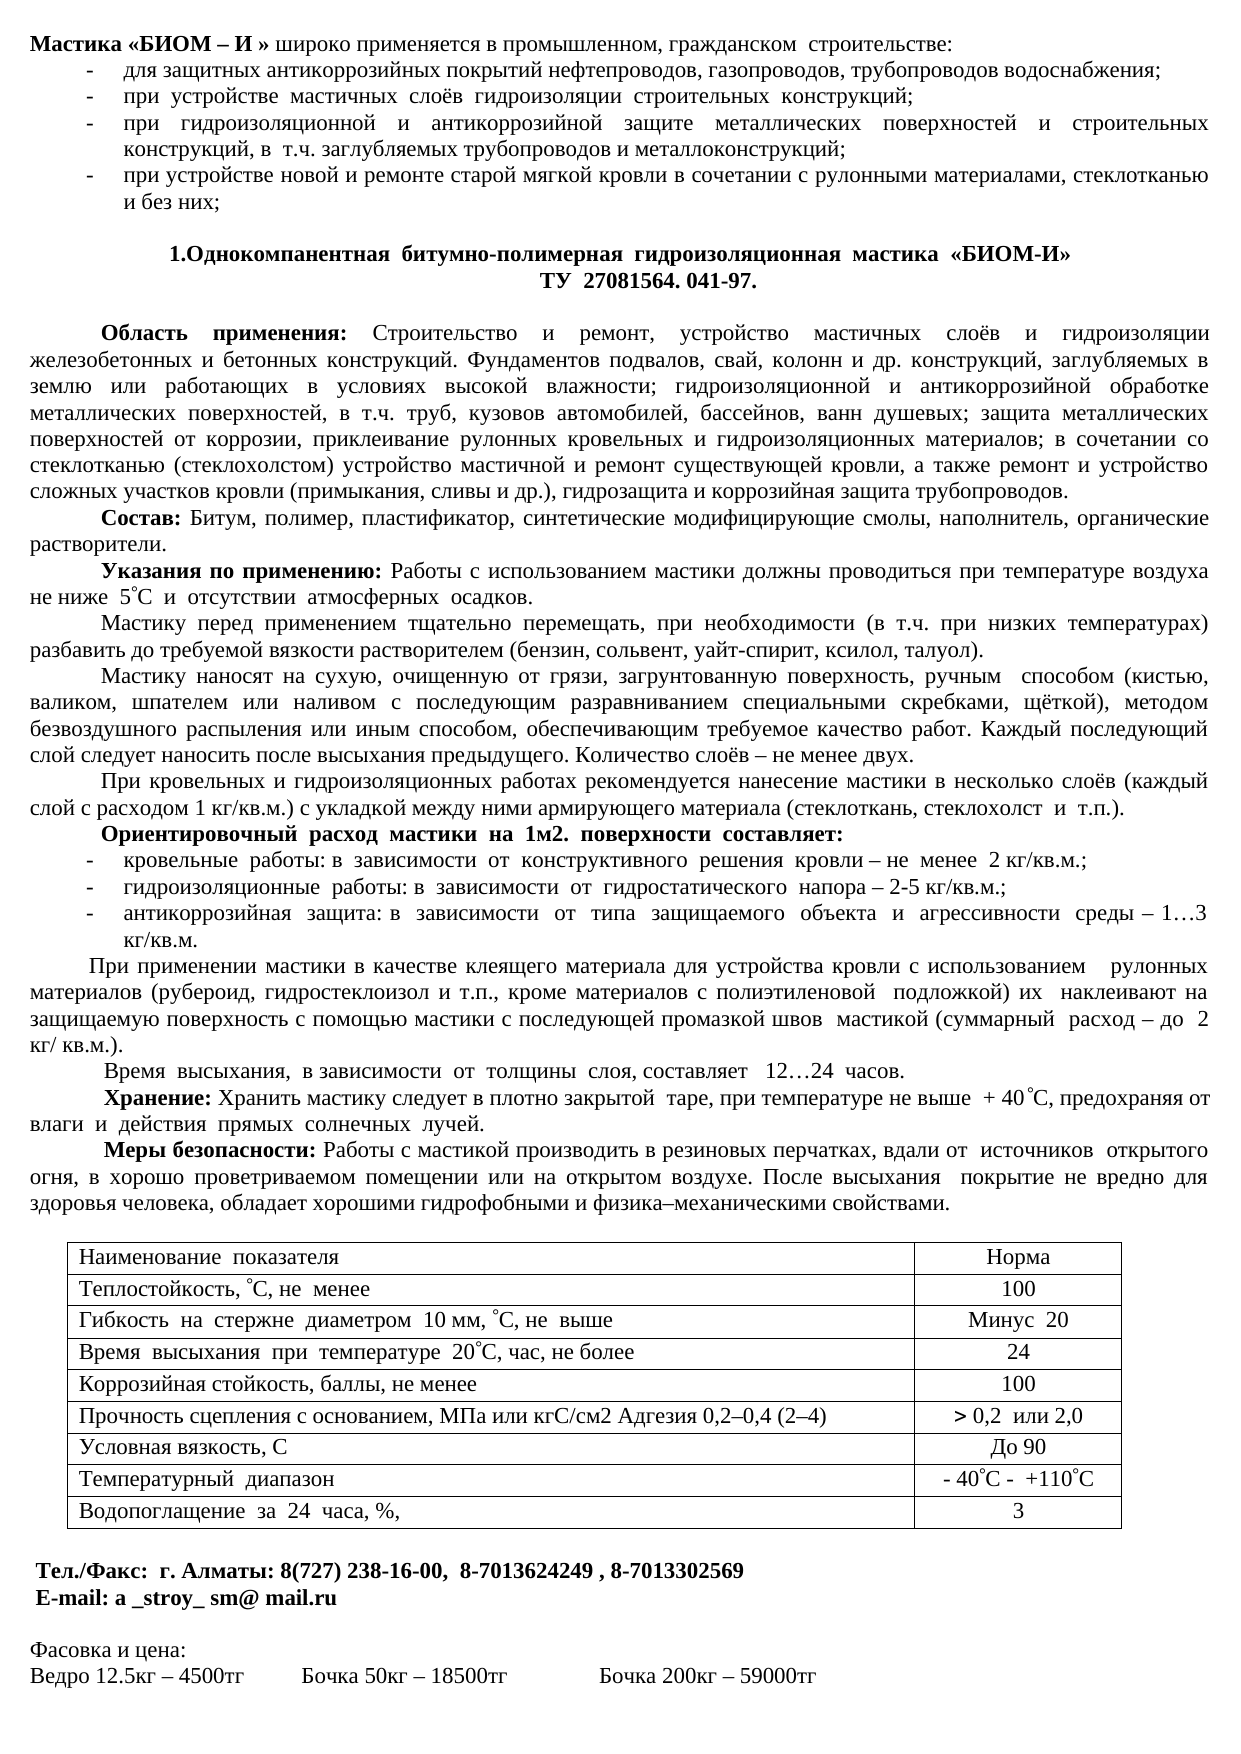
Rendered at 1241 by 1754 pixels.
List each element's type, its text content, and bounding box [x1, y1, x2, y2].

text При применении мастики в качестве клеящего материала для устройства кровли с использованием рулонных материалов (рубероид, гидростеклоизол и т.п., кроме материалов с полиэтиленовой подложкой) их наклеивают на защищаемую поверхность с помощью мастики с последующей промазкой швов мастикой (суммарный расход – до 2 кг/ кв.м.). [29, 952, 1211, 1057]
list при устройстве новой и ремонте старой мягкой кровли в сочетании с рулонными материалами, стеклотканью и без них; [86, 161, 1211, 214]
text Область применения: Строительство и ремонт, устройство мастичных слоёв и гидроизоляции железобетонных и бетонных конструкций. Фундаментов подвалов, свай, колонн и др. конструкций, заглубляемых в землю или работающих в условиях высокой влажности; гидроизоляционной и антикоррозийной обработке металлических поверхностей, в т.ч. труб, кузовов автомобилей, бассейнов, ванн душевых; защита металлических поверхностей от коррозии, приклеивание рулонных кровельных и гидроизоляционных материалов; в сочетании со стеклотканью (стеклохолстом) устройство мастичной и ремонт существующей кровли, а также ремонт и устройство сложных участков кровли (примыкания, сливы и др.), гидрозащита и коррозийная защита трубопроводов. [29, 319, 1211, 504]
text Е-mail: a _stroy_ sm@ mail.ru [29, 1583, 1211, 1610]
text Ведро 12.5кг – 4500тг Бочка 50кг – 18500тг Бочка 200кг – 59000тг [29, 1663, 1211, 1689]
list при устройстве мастичных слоёв гидроизоляции строительных конструкций; [86, 82, 1211, 109]
text Ориентировочный расход мастики на 1м2. поверхности составляет: [29, 820, 1211, 847]
table_cell - 40С - +110С [915, 1465, 1121, 1496]
table_header Норма [915, 1243, 1121, 1273]
table_cell 100 [915, 1275, 1121, 1305]
table_cell Гибкость на стержне диаметром 10 мм, С, не выше [68, 1306, 914, 1337]
table_cell 3 [915, 1497, 1121, 1527]
table_cell Теплостойкость, С, не менее [68, 1275, 914, 1305]
list для защитных антикоррозийных покрытий нефтепроводов, газопроводов, трубопроводов водоснабжения; [86, 56, 1211, 82]
list антикоррозийная защита: в зависимости от типа защищаемого объекта и агрессивности среды – 1…3 кг/кв.м. [86, 899, 1211, 952]
table_cell Время высыхания при температуре 20С, час, не более [68, 1339, 914, 1369]
text Мастику перед применением тщательно перемещать, при необходимости (в т.ч. при низких температурах) разбавить до требуемой вязкости растворителем (бензин, сольвент, уайт-спирит, ксилол, талуол). [29, 609, 1211, 662]
table_cell 0,2 или 2,0 [915, 1402, 1121, 1432]
text Указания по применению: Работы с использованием мастики должны проводиться при температуре воздуха не ниже 5С и отсутствии атмосферных осадков. [29, 557, 1211, 609]
text При кровельных и гидроизоляционных работах рекомендуется нанесение мастики в несколько слоёв (каждый слой с расходом 1 кг/кв.м.) с укладкой между ними армирующего материала (стеклоткань, стеклохолст и т.п.). [29, 767, 1211, 820]
text Состав: Битум, полимер, пластификатор, синтетические модифицирующие смолы, наполнитель, органические растворители. [29, 504, 1211, 557]
text ТУ 27081564. 041-97. [86, 267, 1211, 293]
text Мастику наносят на сухую, очищенную от грязи, загрунтованную поверхность, ручным способом (кистью, валиком, шпателем или наливом с последующим разравниванием специальными скребками, щёткой), методом безвоздушного распыления или иным способом, обеспечивающим требуемое качество работ. Каждый последующий слой следует наносить после высыхания предыдущего. Количество слоёв – не менее двух. [29, 662, 1211, 767]
text Тел./Факс: г. Алматы: 8(727) 238-16-00, 8-7013624249 , 8-7013302569 [29, 1557, 1211, 1583]
table_cell Условная вязкость, С [68, 1434, 914, 1464]
table_cell Прочность сцепления с основанием, МПа или кгС/см2 Адгезия 0,2–0,4 (2–4) [68, 1402, 914, 1432]
text Фасовка и цена: [29, 1636, 1211, 1663]
table_cell Водопоглащение за 24 часа, %, [68, 1497, 914, 1527]
table_cell 100 [915, 1370, 1121, 1401]
text Мастика «БИОМ – И » широко применяется в промышленном, гражданском строительстве: [29, 29, 1211, 56]
list кровельные работы: в зависимости от конструктивного решения кровли – не менее 2 кг/кв.м.; [86, 847, 1211, 873]
table_cell До 90 [915, 1434, 1121, 1464]
list гидроизоляционные работы: в зависимости от гидростатического напора – 2-5 кг/кв.м.; [86, 873, 1211, 899]
table_cell Температурный диапазон [68, 1465, 914, 1496]
text Время высыхания, в зависимости от толщины слоя, составляет 12…24 часов. [29, 1057, 1211, 1084]
list при гидроизоляционной и антикоррозийной защите металлических поверхностей и строительных конструкций, в т.ч. заглубляемых трубопроводов и металлоконструкций; [86, 109, 1211, 161]
text Меры безопасности: Работы с мастикой производить в резиновых перчатках, вдали от источников открытого огня, в хорошо проветриваемом помещении или на открытом воздухе. После высыхания покрытие не вредно для здоровья человека, обладает хорошими гидрофобными и физика–механическими свойствами. [29, 1136, 1211, 1216]
table_header Наименование показателя [68, 1243, 914, 1273]
text Хранение: Хранить мастику следует в плотно закрытой таре, при температуре не выше + 40С, предохраняя от влаги и действия прямых солнечных лучей. [29, 1084, 1211, 1136]
table_cell Коррозийная стойкость, баллы, не менее [68, 1370, 914, 1401]
text 1.Однокомпанентная битумно-полимерная гидроизоляционная мастика «БИОМ-И» [29, 240, 1211, 267]
table_cell Минус 20 [915, 1306, 1121, 1337]
table_cell 24 [915, 1339, 1121, 1369]
